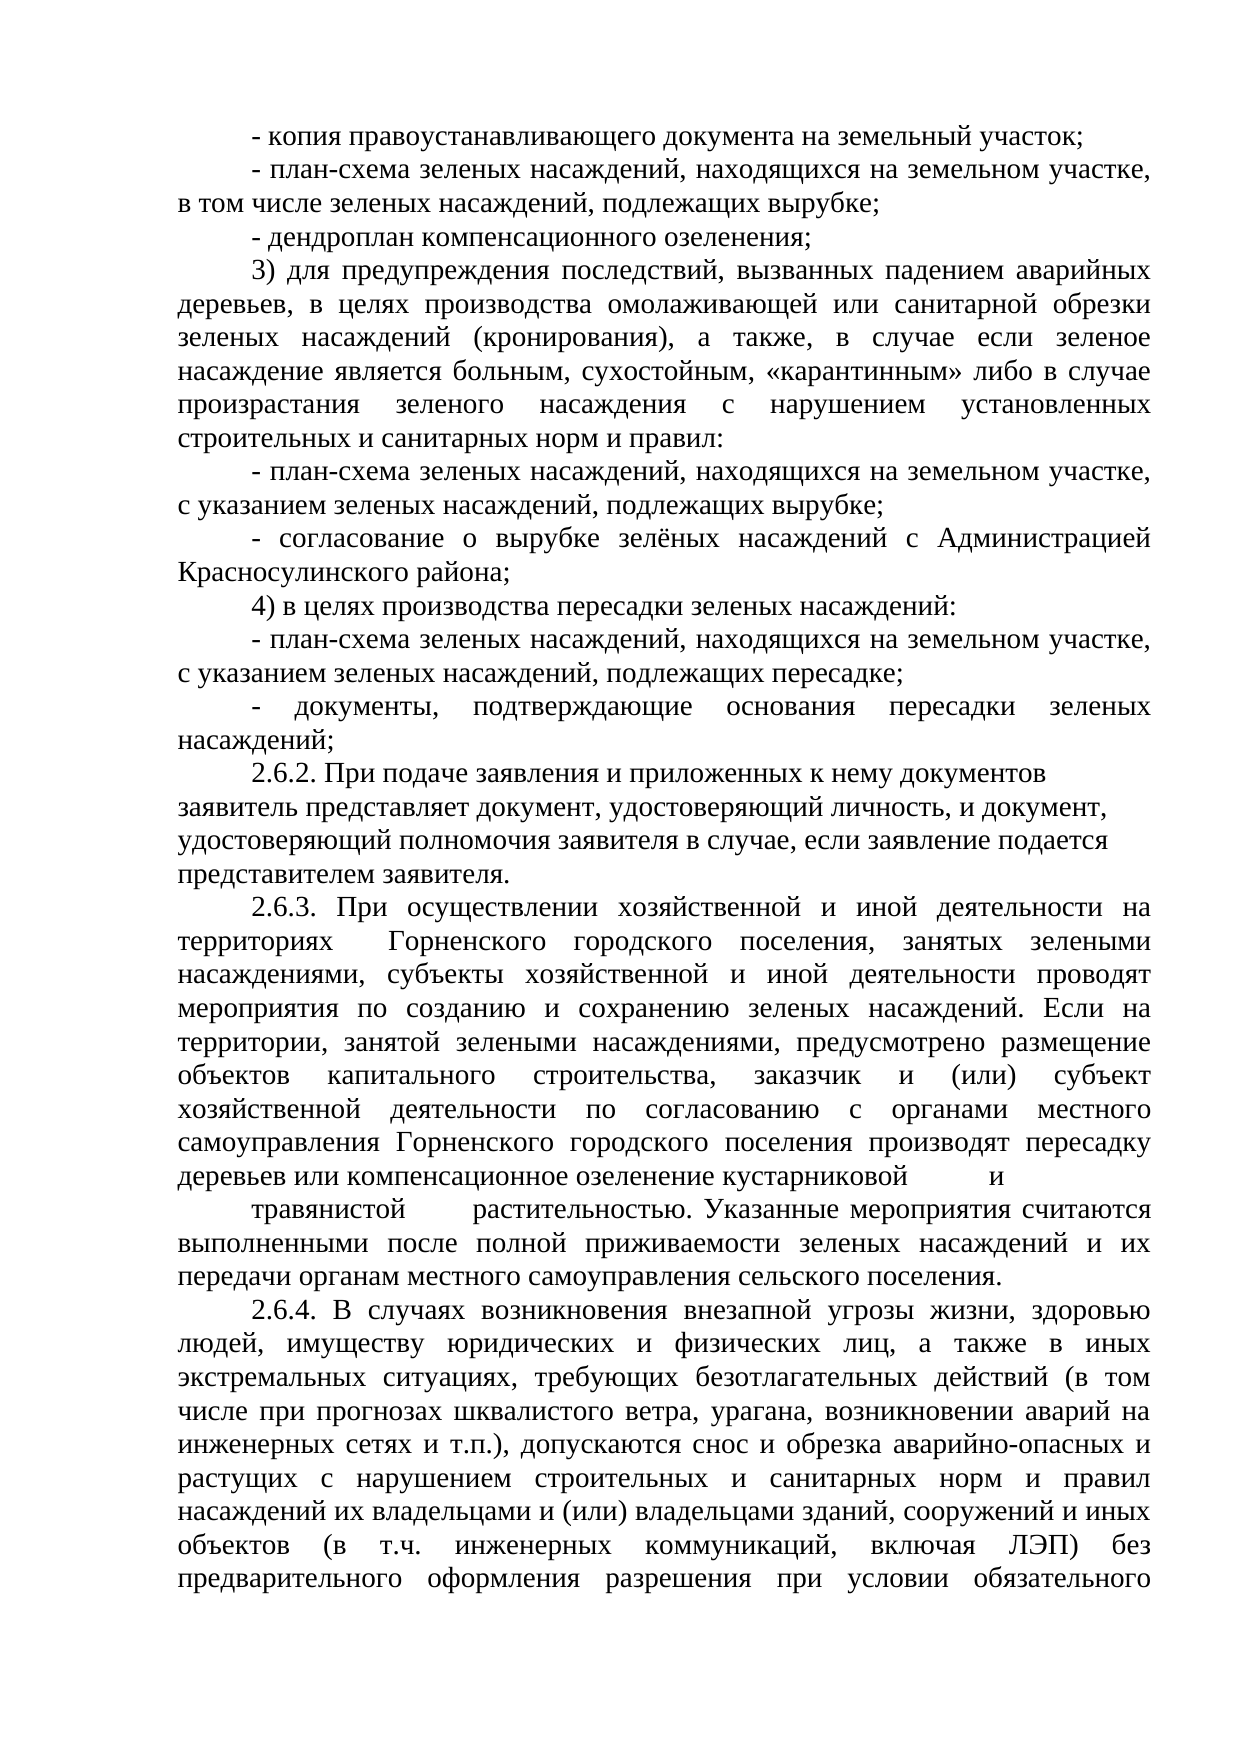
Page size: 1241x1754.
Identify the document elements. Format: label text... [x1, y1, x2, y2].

text - план-схема зеленых насаждений, находящихся на земельном участке, в том числе зеленых насаждений, подлежащих вырубке; [177, 152, 1152, 219]
text 3) для предупреждения последствий, вызванных падением аварийных деревьев, в целях производства омолаживающей или санитарной обрезки зеленых насаждений (кронирования), а также, в случае если зеленое насаждение является больным, сухостойным, «карантинным» либо в случае произрастания зеленого насаждения с нарушением установленных строительных и санитарных норм и правил: [177, 252, 1152, 453]
text - план-схема зеленых насаждений, находящихся на земельном участке, с указанием зеленых насаждений, подлежащих пересадке; [177, 621, 1152, 688]
text - согласование о вырубке зелёных насаждений с Администрацией Красносулинского района; [177, 521, 1152, 588]
text - документы, подтверждающие основания пересадки зеленых насаждений; [177, 688, 1152, 755]
text - копия правоустанавливающего документа на земельный участок; [177, 118, 1152, 152]
text - дендроплан компенсационного озеленения; [177, 219, 1152, 252]
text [177, 1292, 1152, 1594]
text - план-схема зеленых насаждений, находящихся на земельном участке, с указанием зеленых насаждений, подлежащих вырубке; [177, 453, 1152, 521]
text 2.6.3. При осуществлении хозяйственной и иной деятельности на территориях Горненского городского поселения, занятых зелеными насаждениями, субъекты хозяйственной и иной деятельности проводят мероприятия по созданию и сохранению зеленых насаждений. Если на территории, занятой зелеными насаждениями, предусмотрено размещение объектов капитального строительства, заказчик и (или) субъект хозяйственной деятельности по согласованию с органами местного самоуправления Горненского городского поселения производят пересадку деревьев или компенсационное озеленение кустарниковой и травянистой растительностью. Указанные мероприятия считаются выполненными после полной приживаемости зеленых насаждений и их передачи органам местного самоуправления сельского поселения. [177, 889, 1152, 1292]
text 2.6.2. При подаче заявления и приложенных к нему документов заявитель представляет документ, удостоверяющий личность, и документ, удостоверяющий полномочия заявителя в случае, если заявление подается представителем заявителя. [177, 755, 1152, 889]
text 4) в целях производства пересадки зеленых насаждений: [177, 588, 1152, 621]
